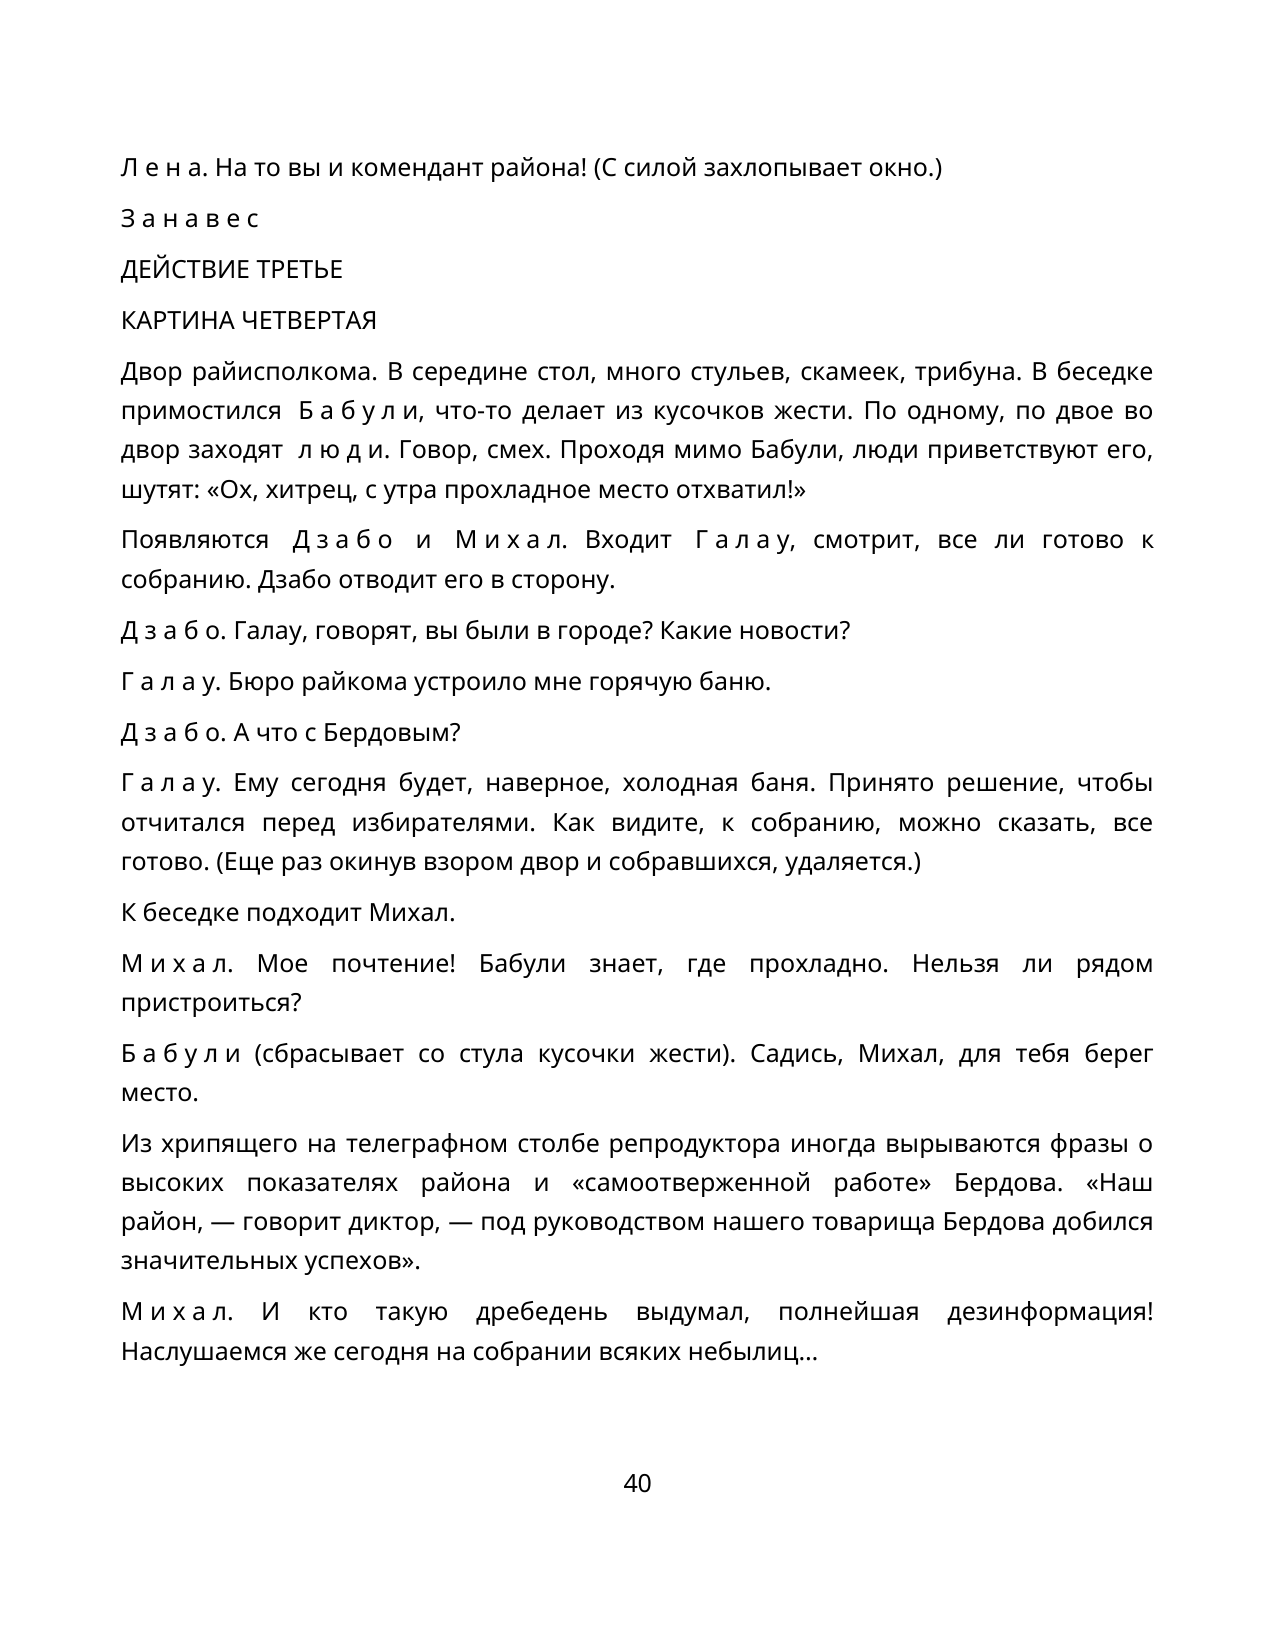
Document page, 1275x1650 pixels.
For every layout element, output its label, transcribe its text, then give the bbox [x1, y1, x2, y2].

text Д з а б о. Галау, говорят, вы были в городе? Какие новости? [121, 612, 1154, 646]
text Г а л а у. Бюро райкома устроило мне горячую баню. [121, 663, 1154, 697]
text М и х а л. Мое почтение! Бабули знает, где прохладно. Нельзя ли рядом пристроиться? [121, 945, 1154, 1018]
text Г а л а у. Ему сегодня будет, наверное, холодная баня. Принято решение, чтобы отчитался перед избирателями. Как видите, к собранию, можно сказать, все готово. (Еще раз окинув взором двор и собравшихся, удаляется.) [121, 765, 1154, 877]
text К беседке подходит Михал. [121, 894, 1154, 928]
text КАРТИНА ЧЕТВЕРТАЯ [121, 303, 1154, 337]
text Двор райисполкома. В середине стол, много стульев, скамеек, трибуна. В беседке примостился Б а б у л и, что-то делает из кусочков жести. По одному, по двое во двор заходят л ю д и. Говор, смех. Проходя мимо Бабули, люди приветствуют его, шутят: «Ох, хитрец, с утра прохладное место отхватил!» [121, 354, 1154, 505]
text М и х а л. И кто такую дребедень выдумал, полнейшая дезинформация! Наслушаемся же сегодня на собрании всяких небылиц… [121, 1294, 1154, 1367]
text Д з а б о. А что с Бердовым? [121, 714, 1154, 748]
text Л е н а. На то вы и комендант района! (С силой захлопывает окно.) [121, 150, 1154, 184]
text З а н а в е с [121, 201, 1154, 235]
text Из хрипящего на телеграфном столбе репродуктора иногда вырываются фразы о высоких показателях района и «самоотверженной работе» Бердова. «Наш район, — говорит диктор, — под руководством нашего товарища Бердова добился значительных успехов». [121, 1126, 1154, 1277]
text Появляются Д з а б о и М и х а л. Входит Г а л а у, смотрит, все ли готово к собранию. Дзабо отводит его в сторону. [121, 522, 1154, 595]
text Б а б у л и (сбрасывает со стула кусочки жести). Садись, Михал, для тебя берег место. [121, 1035, 1154, 1109]
text ДЕЙСТВИЕ ТРЕТЬЕ [121, 252, 1154, 286]
